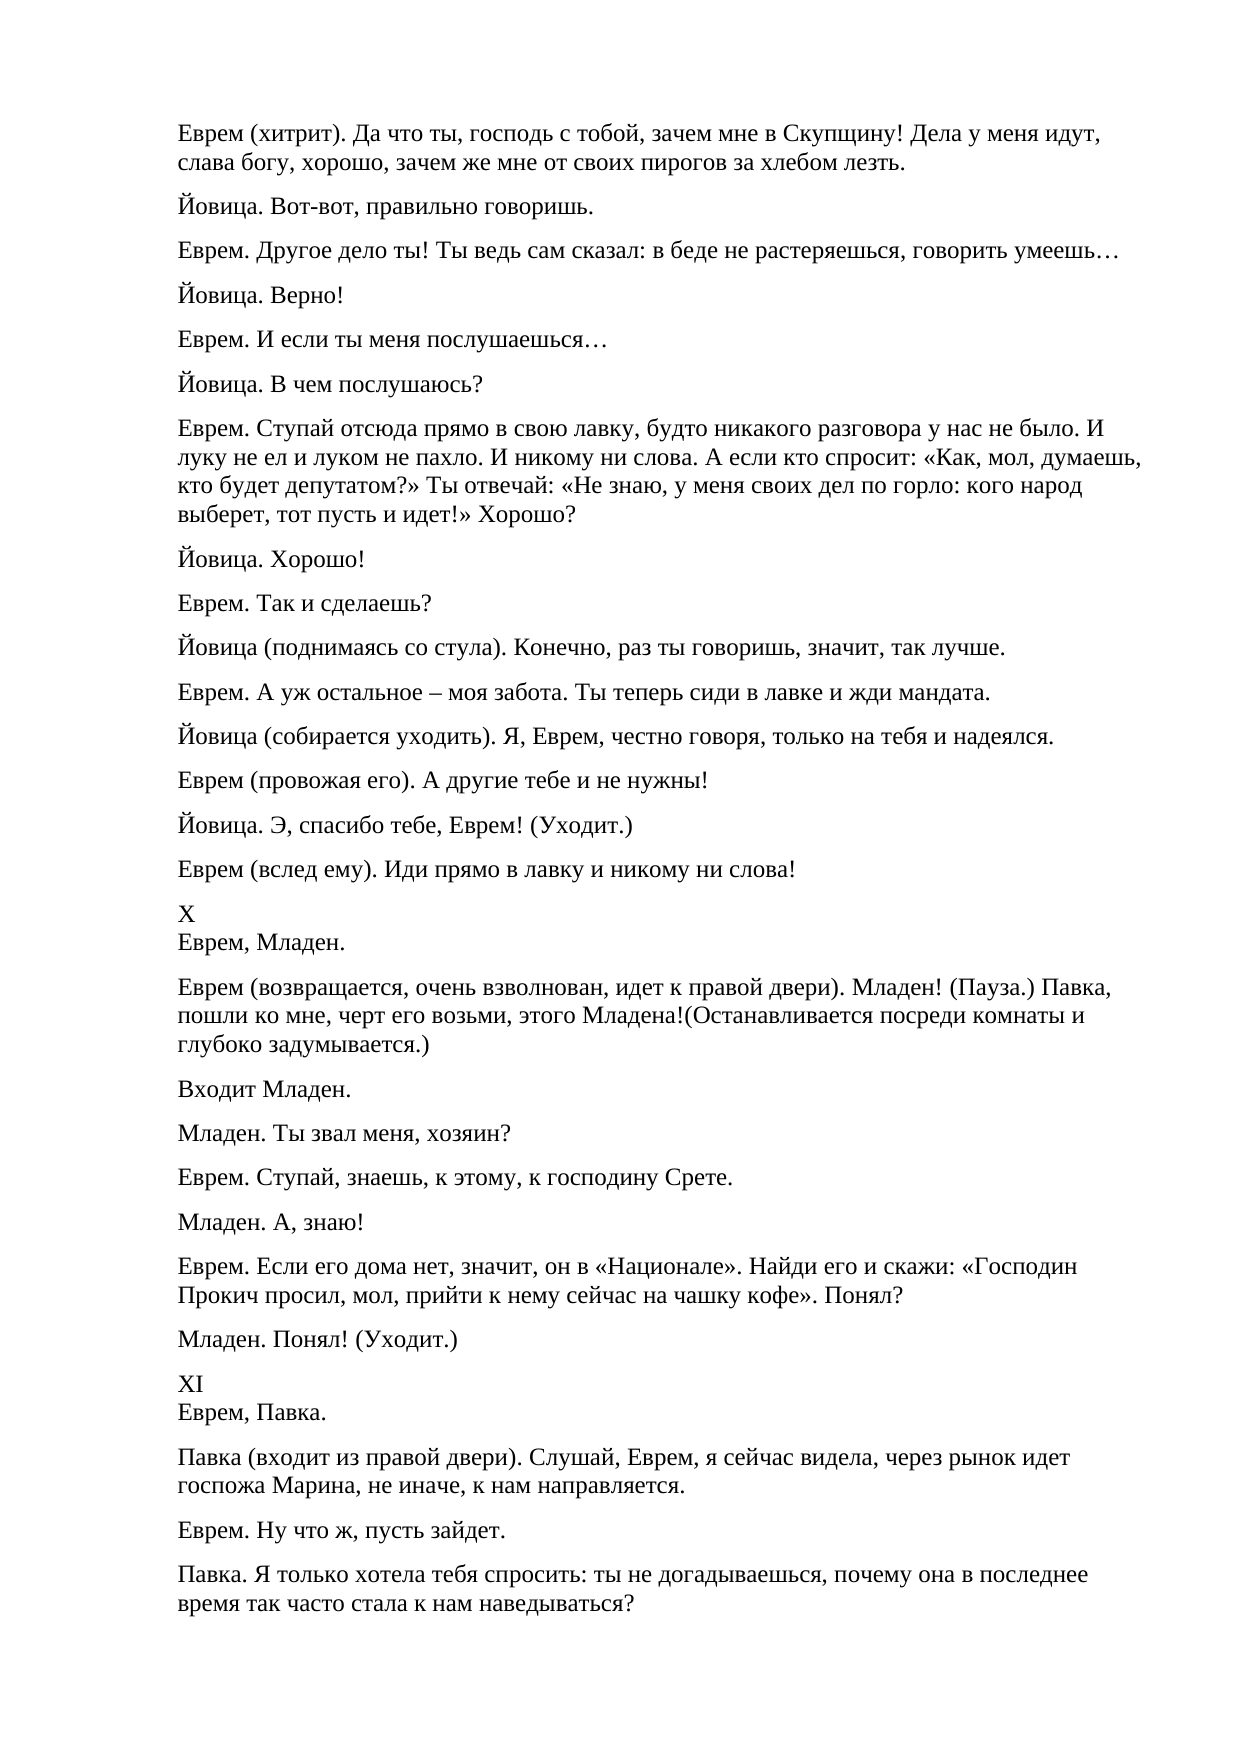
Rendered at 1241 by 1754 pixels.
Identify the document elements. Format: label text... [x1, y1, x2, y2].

text Йовица. Верно! [177, 280, 1152, 309]
text Младен. А, знаю! [177, 1207, 1152, 1236]
text Йовица. Вот-вот, правильно говоришь. [177, 191, 1152, 220]
text Йовица. Хорошо! [177, 544, 1152, 572]
text Еврем. Если его дома нет, значит, он в «Национале». Найди его и скажи: «Господин Прокич просил, мол, прийти к нему сейчас на чашку кофе». Понял? [177, 1251, 1152, 1309]
text Еврем. Так и сделаешь? [177, 588, 1152, 617]
text Младен. Ты звал меня, хозяин? [177, 1118, 1152, 1147]
text Входит Младен. [177, 1074, 1152, 1102]
text X [177, 899, 1152, 927]
text Еврем, Павка. [177, 1397, 1152, 1426]
text Йовица (поднимаясь со стула). Конечно, раз ты говоришь, значит, так лучше. [177, 632, 1152, 661]
text Еврем. А уж остальное – моя забота. Ты теперь сиди в лавке и жди мандата. [177, 677, 1152, 706]
text Йовица. Э, спасибо тебе, Еврем! (Уходит.) [177, 810, 1152, 839]
text Йовица (собирается уходить). Я, Еврем, честно говоря, только на тебя и надеялся. [177, 721, 1152, 750]
text Еврем. Ступай отсюда прямо в свою лавку, будто никакого разговора у нас не было. И луку не ел и луком не пахло. И никому ни слова. А если кто спросит: «Как, мол, думаешь, кто будет депутатом?» Ты отвечай: «Не знаю, у меня своих дел по горло: кого народ выберет, тот пусть и идет!» Хорошо? [177, 413, 1152, 528]
text Еврем, Младен. [177, 927, 1152, 956]
text Еврем (провожая его). А другие тебе и не нужны! [177, 766, 1152, 794]
text Павка (входит из правой двери). Слушай, Еврем, я сейчас видела, через рынок идет госпожа Марина, не иначе, к нам направляется. [177, 1442, 1152, 1499]
text Еврем. Ну что ж, пусть зайдет. [177, 1515, 1152, 1544]
text Еврем (вслед ему). Иди прямо в лавку и никому ни слова! [177, 854, 1152, 883]
text Младен. Понял! (Уходит.) [177, 1324, 1152, 1353]
text Еврем. И если ты меня послушаешься… [177, 324, 1152, 353]
text Еврем. Ступай, знаешь, к этому, к господину Срете. [177, 1162, 1152, 1191]
text Еврем (возвращается, очень взволнован, идет к правой двери). Младен! (Пауза.) Павка, пошли ко мне, черт его возьми, этого Младена!(Останавливается посреди комнаты и глубоко задумывается.) [177, 972, 1152, 1058]
text Еврем. Другое дело ты! Ты ведь сам сказал: в беде не растеряешься, говорить умеешь… [177, 236, 1152, 264]
text XI [177, 1369, 1152, 1397]
text Павка. Я только хотела тебя спросить: ты не догадываешься, почему она в последнее время так часто стала к нам наведываться? [177, 1559, 1152, 1617]
text Еврем (хитрит). Да что ты, господь с тобой, зачем мне в Скупщину! Дела у меня идут, слава богу, хорошо, зачем же мне от своих пирогов за хлебом лезть. [177, 118, 1152, 176]
text Йовица. В чем послушаюсь? [177, 369, 1152, 397]
